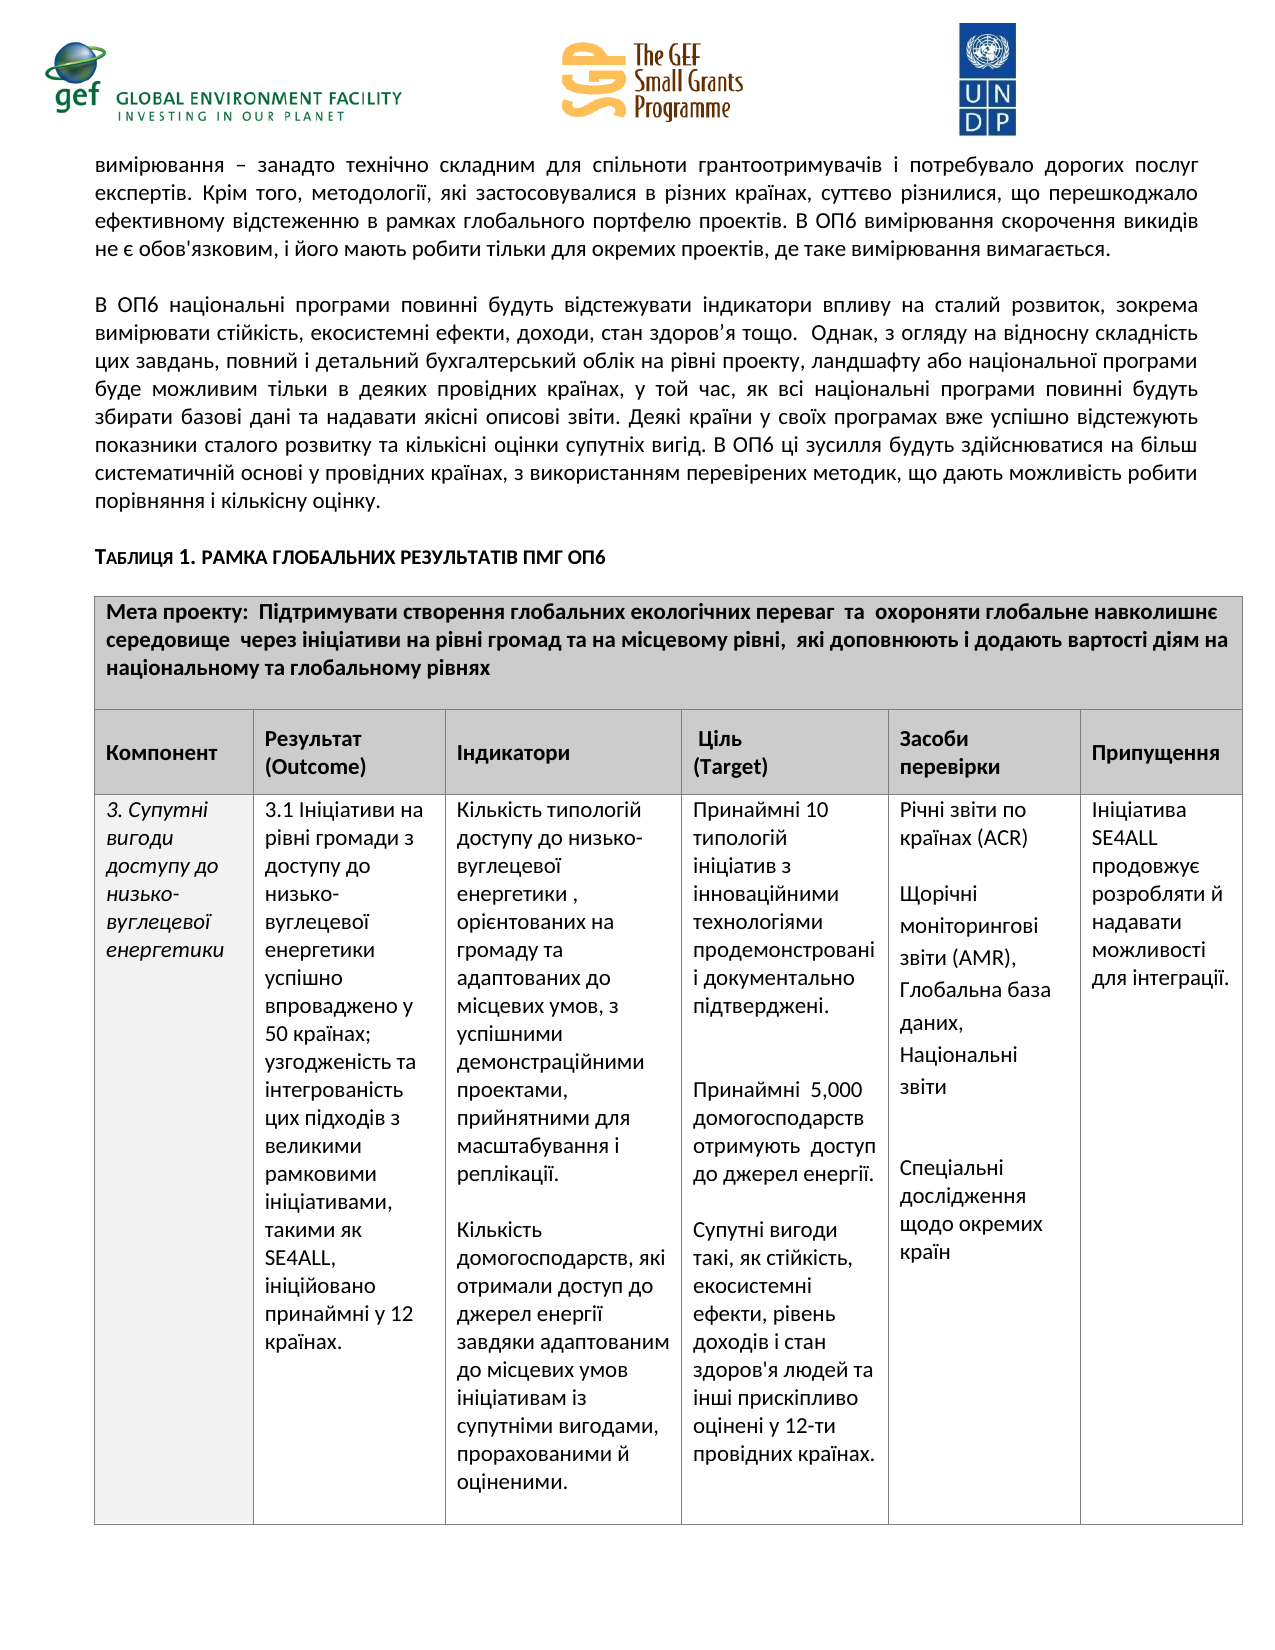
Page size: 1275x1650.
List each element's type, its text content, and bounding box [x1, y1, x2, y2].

table_header Мета проекту: Підтримувати створення глобальних екологічних переваг та охороняти глобальне навколишнє середовище через ініціативи на рівні громад та на місцевому рівні, які доповнюють і додають вартості діям на національному та глобальному рівнях [95, 597, 1242, 709]
picture [561, 42, 743, 122]
picture [35, 40, 410, 122]
table_cell Засоби перевірки [889, 710, 1080, 794]
table_cell Ціль (Target) [682, 710, 888, 794]
table_cell Принаймні 10 типологій ініціатив з інноваційними технологіями продемонстровані і документально підтверджені. Принаймні 5,000 домогосподарств отримують доступ до джерел енергії. Супутні вигоди такі, як стійкість, екосистемні ефекти, рівень доходів і стан здоров'я людей та інші прискіпливо оцінені у 12-ти провідних країнах. [682, 795, 888, 1523]
text В ОП6 національні програми повинні будуть відстежувати індикатори впливу на сталий розвиток, зокрема вимірювати стійкість, екосистемні ефекти, доходи, стан здоров’я тощо. Однак, з огляду на відносну складність цих завдань, повний і детальний бухгалтерський облік на рівні проекту, ландшафту або національної програми буде можливим тільки в деяких провідних країнах, у той час, як всі національні програми повинні будуть збирати базові дані та надавати якісні описові звіти. Деякі країни у своїх програмах вже успішно відстежують показники сталого розвитку та кількісні оцінки супутніх вигід. В ОП6 ці зусилля будуть здійснюватися на більш систематичній основі у провідних країнах, з використанням перевірених методик, що дають можливість робити порівняння і кількісну оцінку. [94, 290, 1200, 514]
picture [958, 23, 1017, 138]
table_cell 3. Супутні вигоди доступу до низько-вуглецевої енергетики [95, 795, 253, 1523]
table_cell Індикатори [446, 710, 681, 794]
table_cell Результат (Outcome) [254, 710, 445, 794]
table_cell Припущення [1081, 710, 1242, 794]
table_cell Кількість типологій доступу до низько- вуглецевої енергетики , орієнтованих на громаду та адаптованих до місцевих умов, з успішними демонстраційними проектами, прийнятними для масштабування і реплікації. Кількість домогосподарств, які отримали доступ до джерел енергії завдяки адаптованим до місцевих умов ініціативам із супутніми вигодами, прорахованими й оціненими. [446, 795, 681, 1523]
table_cell 3.1 Ініціативи на рівні громади з доступу до низько- вуглецевої енергетики успішно впроваджено у 50 країнах; узгодженість та інтегрованість цих підходів з великими рамковими ініціативами, такими як SE4ALL, ініційовано принаймні у 12 країнах. [254, 795, 445, 1523]
table_cell Ініціатива SE4ALL продовжує розробляти й надавати можливості для інтеграції. [1081, 795, 1242, 1523]
text Таблиця 1. РАМКА ГЛОБАЛЬНИХ РЕЗУЛЬТАТІВ ПМГ ОП6 [94, 542, 1200, 570]
table_cell Компонент [95, 710, 253, 794]
table_cell Річні звіти по країнах (ACR) Щорічні моніторингові звіти (AMR), Глобальна база даних, Національні звіти Спеціальні дослідження щодо окремих країн [889, 795, 1080, 1523]
